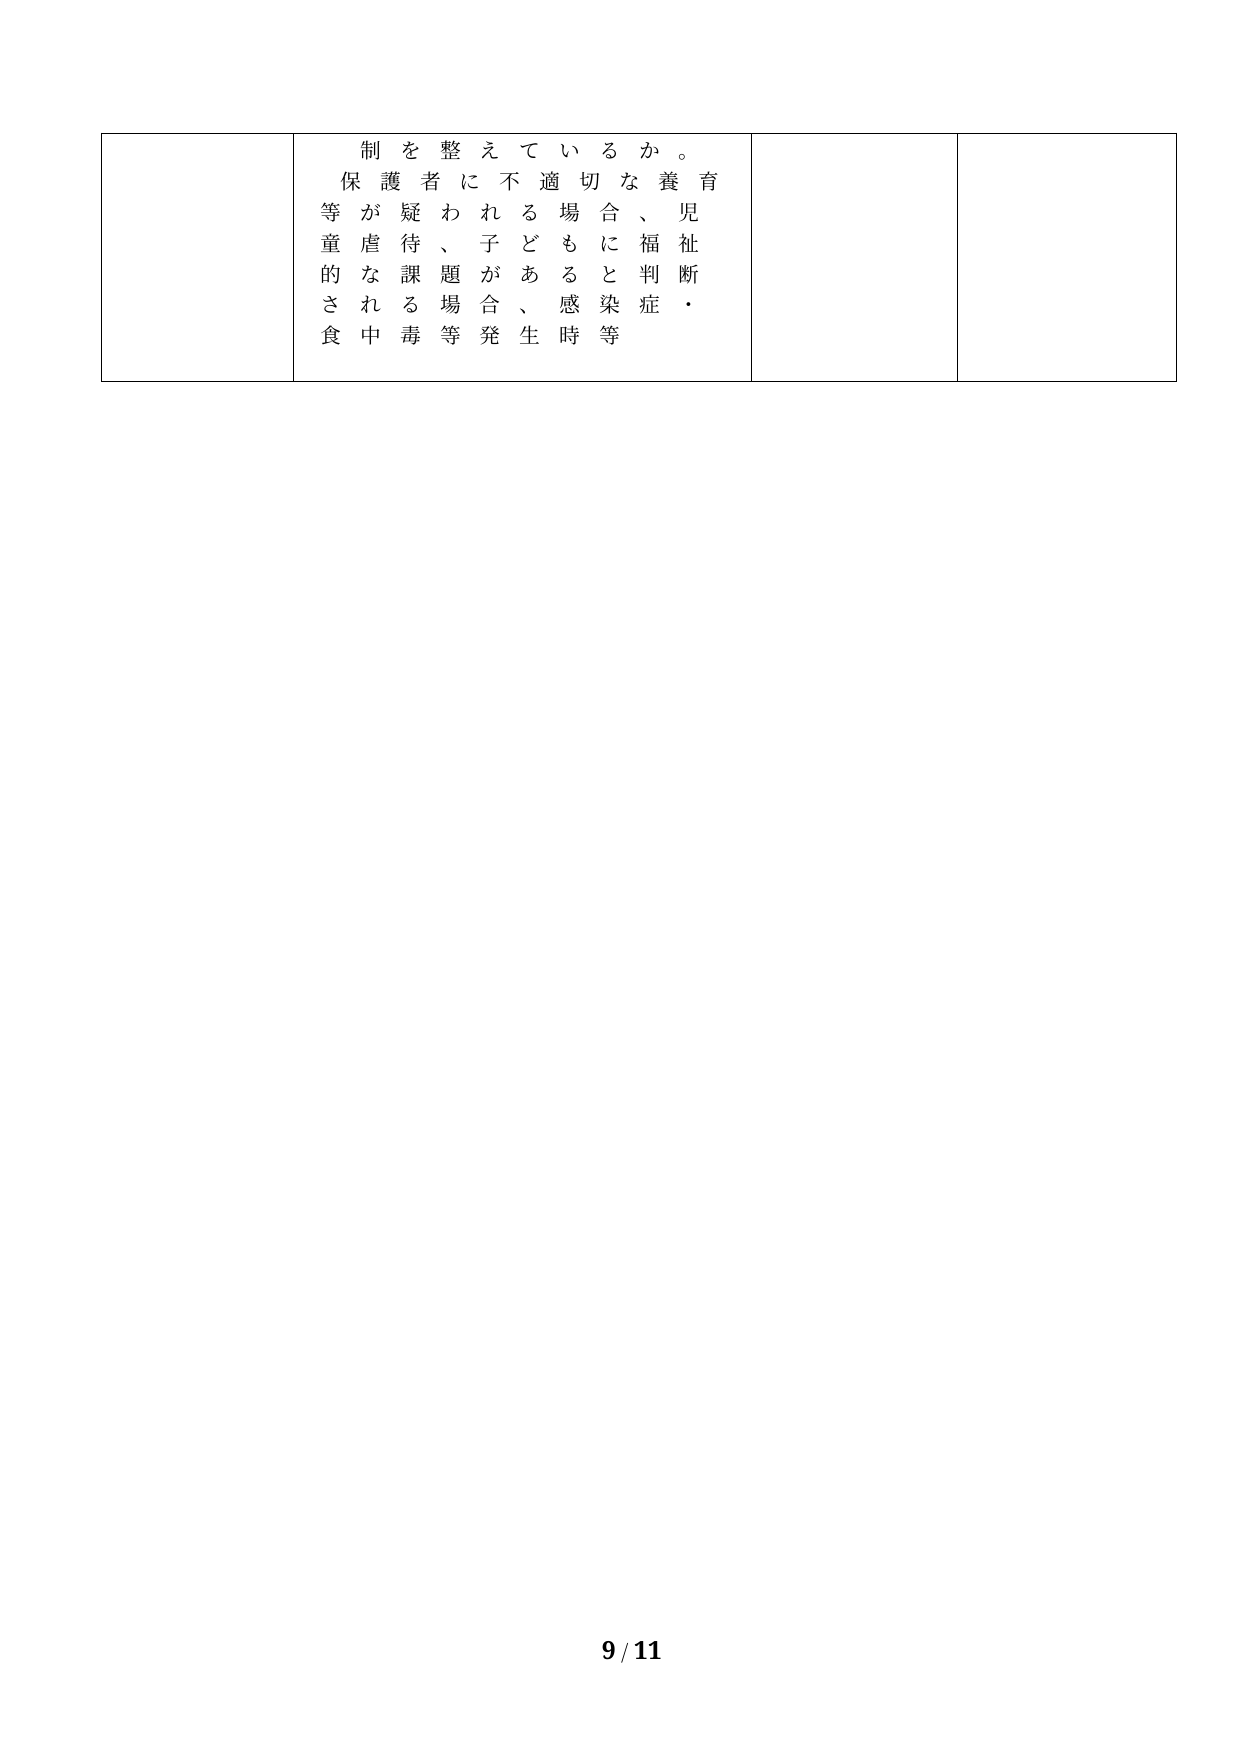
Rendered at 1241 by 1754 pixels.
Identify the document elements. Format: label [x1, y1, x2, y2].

table_cell [102, 134, 293, 381]
table_cell [752, 134, 957, 381]
table_cell [958, 134, 1176, 381]
table_cell [294, 134, 751, 381]
